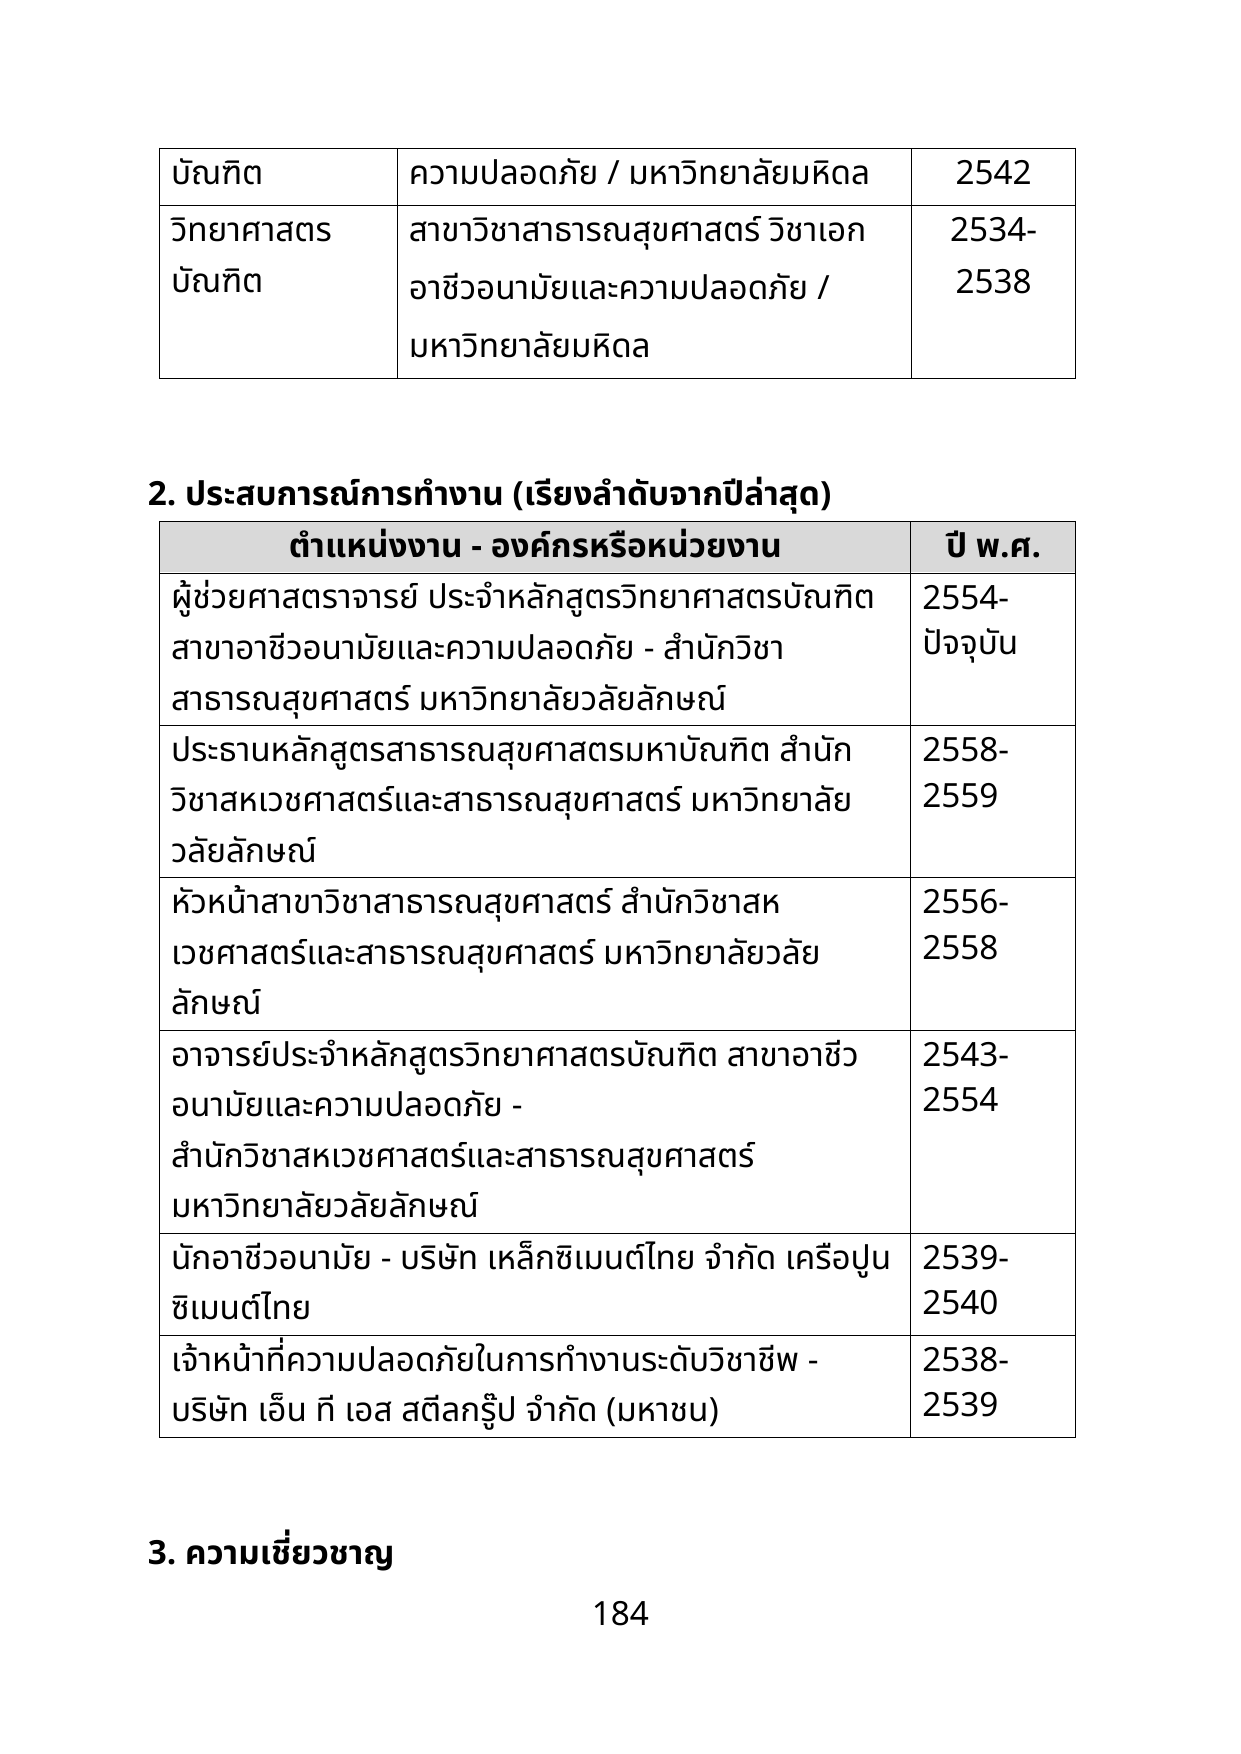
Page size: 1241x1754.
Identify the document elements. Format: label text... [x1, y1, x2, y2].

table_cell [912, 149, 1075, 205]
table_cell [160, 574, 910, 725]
text 2. ประสบการณ์การทำงาน (เรียงลำดับจากปีล่าสุด) [148, 470, 1092, 521]
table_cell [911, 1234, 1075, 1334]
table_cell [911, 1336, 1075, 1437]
text 3. ความเชี่ยวชาญ [148, 1529, 1092, 1579]
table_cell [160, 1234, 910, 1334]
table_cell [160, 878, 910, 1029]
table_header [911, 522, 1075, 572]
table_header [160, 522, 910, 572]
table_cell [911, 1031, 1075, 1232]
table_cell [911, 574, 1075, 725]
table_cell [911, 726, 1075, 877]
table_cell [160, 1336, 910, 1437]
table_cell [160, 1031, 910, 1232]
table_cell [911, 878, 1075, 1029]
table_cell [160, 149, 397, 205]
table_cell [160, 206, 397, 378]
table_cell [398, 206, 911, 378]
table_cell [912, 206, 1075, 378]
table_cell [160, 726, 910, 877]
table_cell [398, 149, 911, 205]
